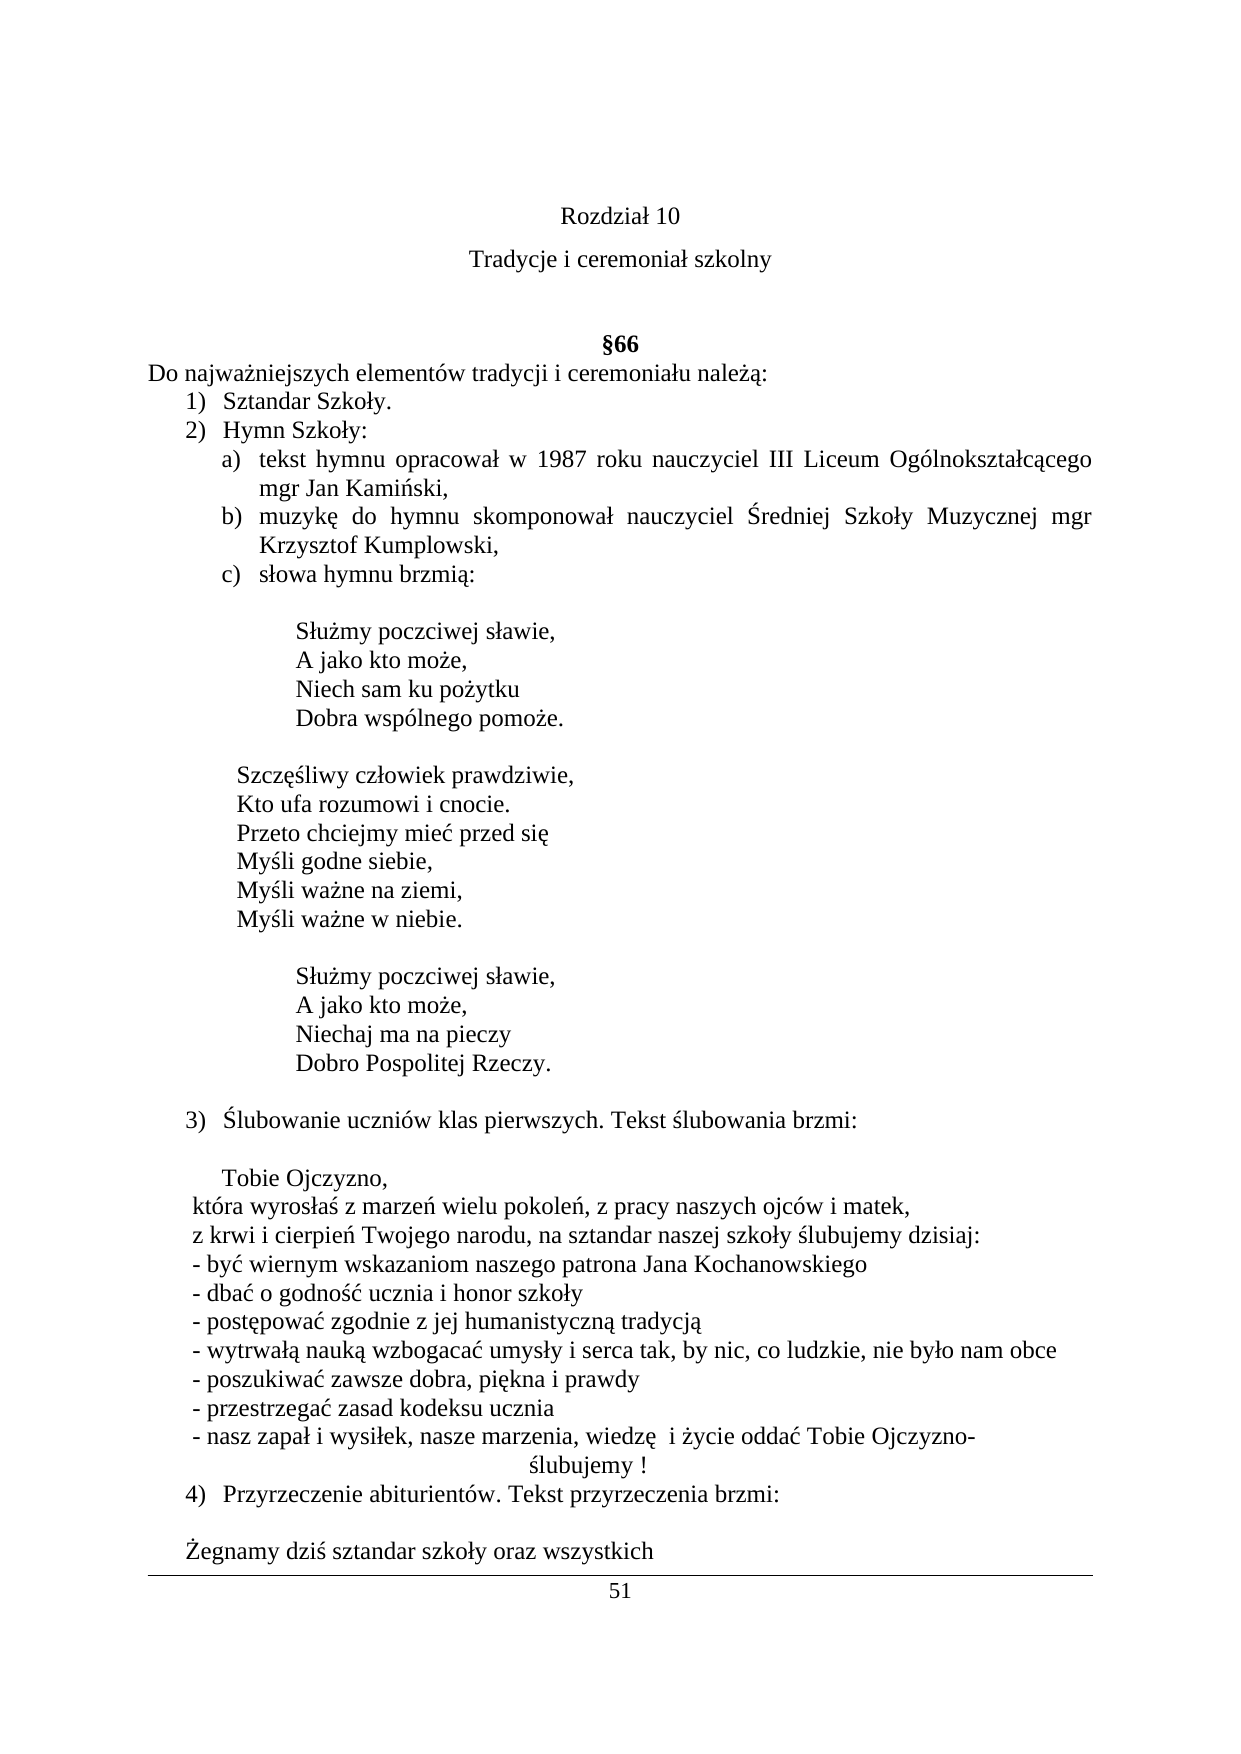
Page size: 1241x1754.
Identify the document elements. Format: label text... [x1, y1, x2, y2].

text z krwi i cierpień Twojego narodu, na sztandar naszej szkoły ślubujemy dzisiaj: [192, 1220, 1093, 1249]
text - być wiernym wskazaniom naszego patrona Jana Kochanowskiego [192, 1249, 1093, 1278]
text Przeto chciejmy mieć przed się [207, 818, 1093, 846]
text Niech sam ku pożytku [266, 674, 1093, 703]
text - dbać o godność ucznia i honor szkoły [192, 1278, 1093, 1306]
list Hymn Szkoły: [185, 415, 1093, 444]
text Służmy poczciwej sławie, [266, 616, 1093, 645]
text Służmy poczciwej sławie, [266, 961, 1093, 990]
text Tobie Ojczyzno, [192, 1163, 1093, 1191]
text Myśli godne siebie, [207, 846, 1093, 875]
text Myśli ważne w niebie. [207, 904, 1093, 933]
text Żegnamy dziś sztandar szkoły oraz wszystkich [185, 1536, 1093, 1565]
text Rozdział 10 Tradycje i ceremoniał szkolny [148, 201, 1093, 273]
list tekst hymnu opracował w 1987 roku nauczyciel III Liceum Ogólnokształcącego mgr Jan Kamiński, [221, 444, 1093, 501]
text która wyrosłaś z marzeń wielu pokoleń, z pracy naszych ojców i matek, [192, 1191, 1093, 1220]
text A jako kto może, [236, 645, 1093, 674]
text - postępować zgodnie z jej humanistyczną tradycją [192, 1306, 1093, 1335]
text Dobro Pospolitej Rzeczy. [221, 1048, 1093, 1076]
text Myśli ważne na ziemi, [207, 875, 1093, 904]
list Ślubowanie uczniów klas pierwszych. Tekst ślubowania brzmi: [185, 1105, 1093, 1134]
text Kto ufa rozumowi i cnocie. [207, 789, 1093, 818]
list muzykę do hymnu skomponował nauczyciel Średniej Szkoły Muzycznej mgr Krzysztof Kumplowski, [221, 501, 1093, 559]
text - wytrwałą nauką wzbogacać umysły i serca tak, by nic, co ludzkie, nie było nam obce [192, 1335, 1093, 1364]
list słowa hymnu brzmią: [221, 559, 1093, 588]
list Przyrzeczenie abiturientów. Tekst przyrzeczenia brzmi: [185, 1479, 1093, 1508]
text Szczęśliwy człowiek prawdziwie, [207, 760, 1093, 789]
text - przestrzegać zasad kodeksu ucznia [192, 1393, 1093, 1421]
text Dobra wspólnego pomoże. [236, 703, 1093, 731]
text - nasz zapał i wysiłek, nasze marzenia, wiedzę i życie oddać Tobie Ojczyzno- [192, 1421, 1093, 1450]
text ślubujemy ! [148, 1450, 1093, 1479]
text A jako kto może, [236, 990, 1093, 1019]
text Niechaj ma na pieczy [266, 1019, 1093, 1048]
text Do najważniejszych elementów tradycji i ceremoniału należą: [148, 358, 1093, 386]
list Sztandar Szkoły. [185, 386, 1093, 415]
text §66 [148, 329, 1093, 358]
text - poszukiwać zawsze dobra, piękna i prawdy [192, 1364, 1093, 1393]
